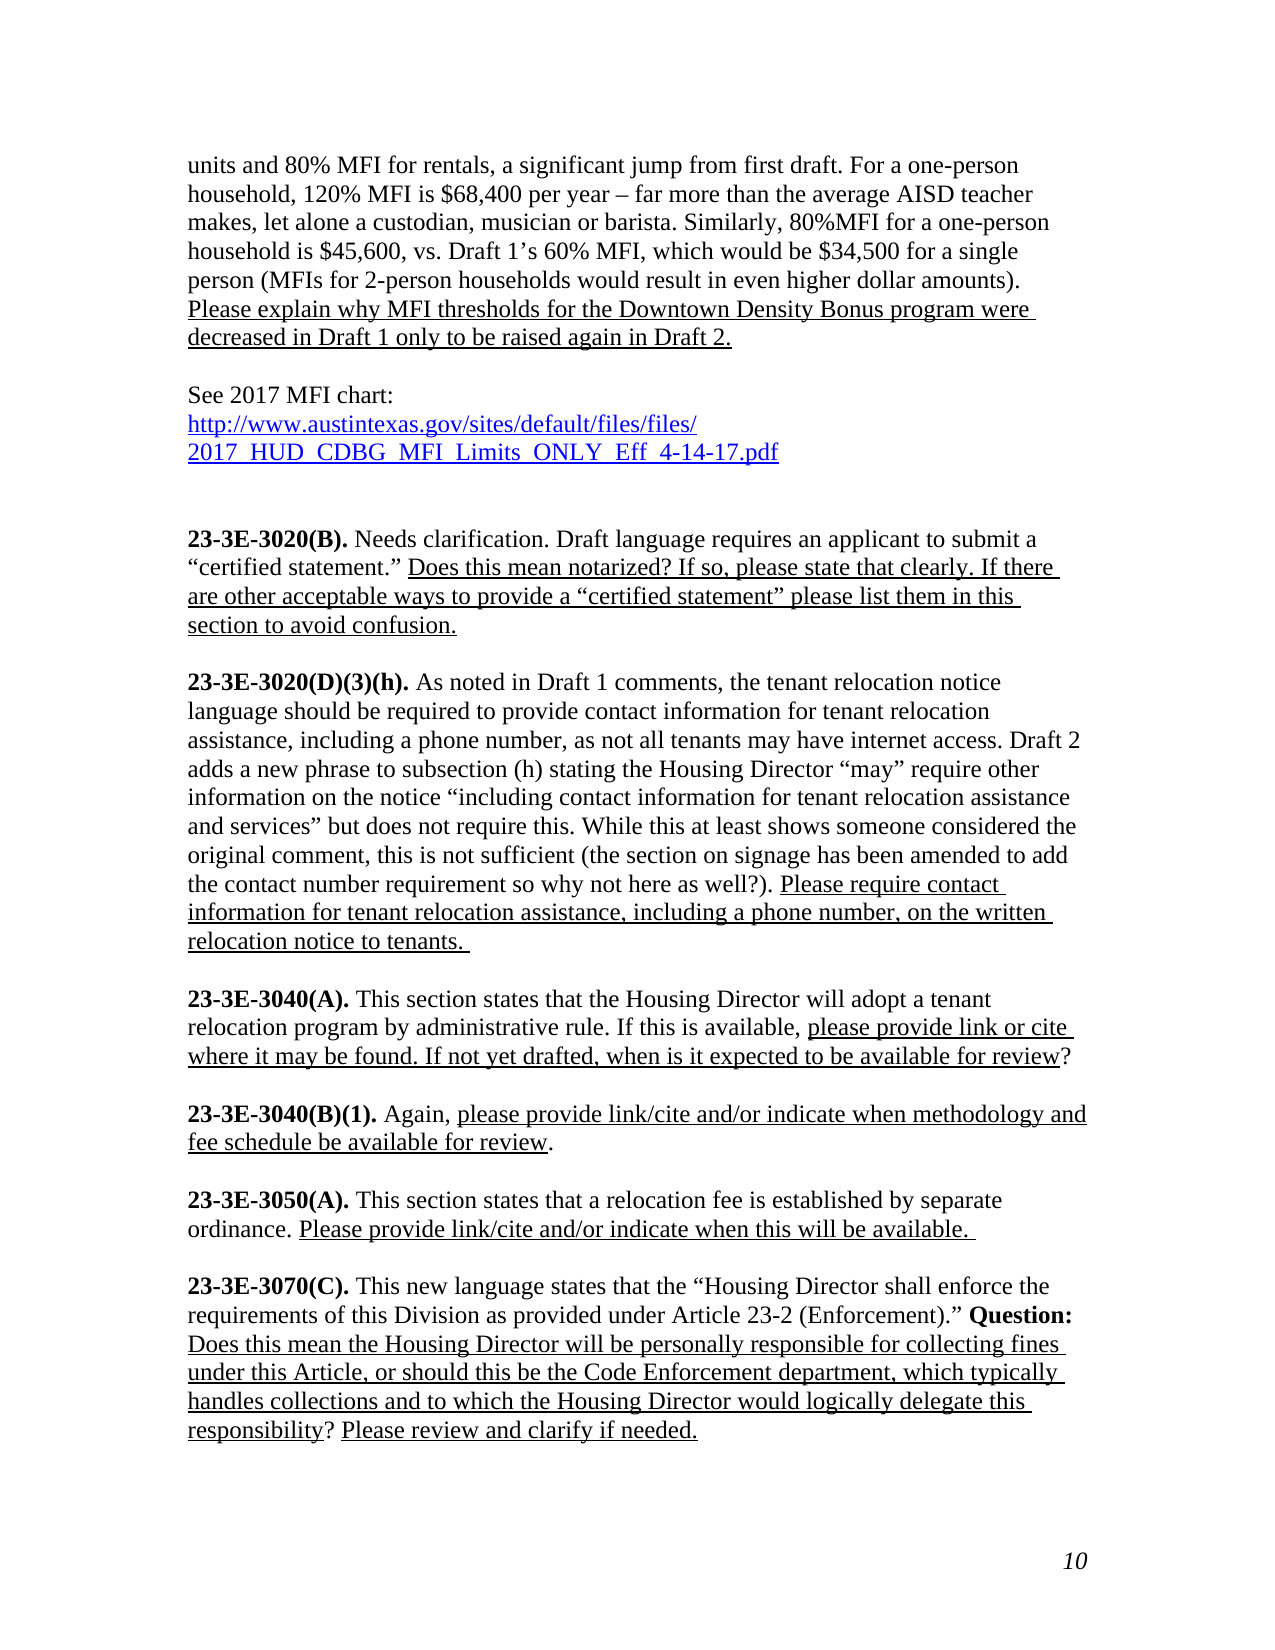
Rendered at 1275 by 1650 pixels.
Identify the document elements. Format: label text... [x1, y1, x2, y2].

text 23-3E-3020(D)(3)(h). As noted in Draft 1 comments, the tenant relocation notice language should be required to provide contact information for tenant relocation assistance, including a phone number, as not all tenants may have internet access. Draft 2 adds a new phrase to subsection (h) stating the Housing Director “may” require other information on the notice “including contact information for tenant relocation assistance and services” but does not require this. While this at least shows someone considered the original comment, this is not sufficient (the section on signage has been amended to add the contact number requirement so why not here as well?). Please require contact information for tenant relocation assistance, including a phone number, on the written relocation notice to tenants. [187, 667, 1087, 955]
text 23-3E-3040(B)(1). Again, please provide link/cite and/or indicate when methodology and fee schedule be available for review. [187, 1099, 1087, 1156]
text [187, 150, 1087, 351]
text 23-3E-3050(A). This section states that a relocation fee is established by separate ordinance. Please provide link/cite and/or indicate when this will be available. [187, 1185, 1087, 1242]
text 23-3E-3070(C). This new language states that the “Housing Director shall enforce the requirements of this Division as provided under Article 23-2 (Enforcement).” Question: Does this mean the Housing Director will be personally responsible for collecting fines under this Article, or should this be the Code Enforcement department, which typically handles collections and to which the Housing Director would logically delegate this responsibility? Please review and clarify if needed. [187, 1271, 1087, 1444]
text 23-3E-3020(B). Needs clarification. Draft language requires an applicant to submit a “certified statement.” Does this mean notarized? If so, please state that clearly. If there are other acceptable ways to provide a “certified statement” please list them in this section to avoid confusion. [187, 524, 1087, 639]
text 23-3E-3040(A). This section states that the Housing Director will adopt a tenant relocation program by administrative rule. If this is available, please provide link or cite where it may be found. If not yet drafted, when is it expected to be available for review? [187, 984, 1087, 1070]
text http://www.austintexas.gov/sites/default/files/files/2017_HUD_CDBG_MFI_Limits_ONLY_Eff_4-14-17.pdf [187, 409, 1087, 466]
text See 2017 MFI chart: [187, 380, 1087, 409]
